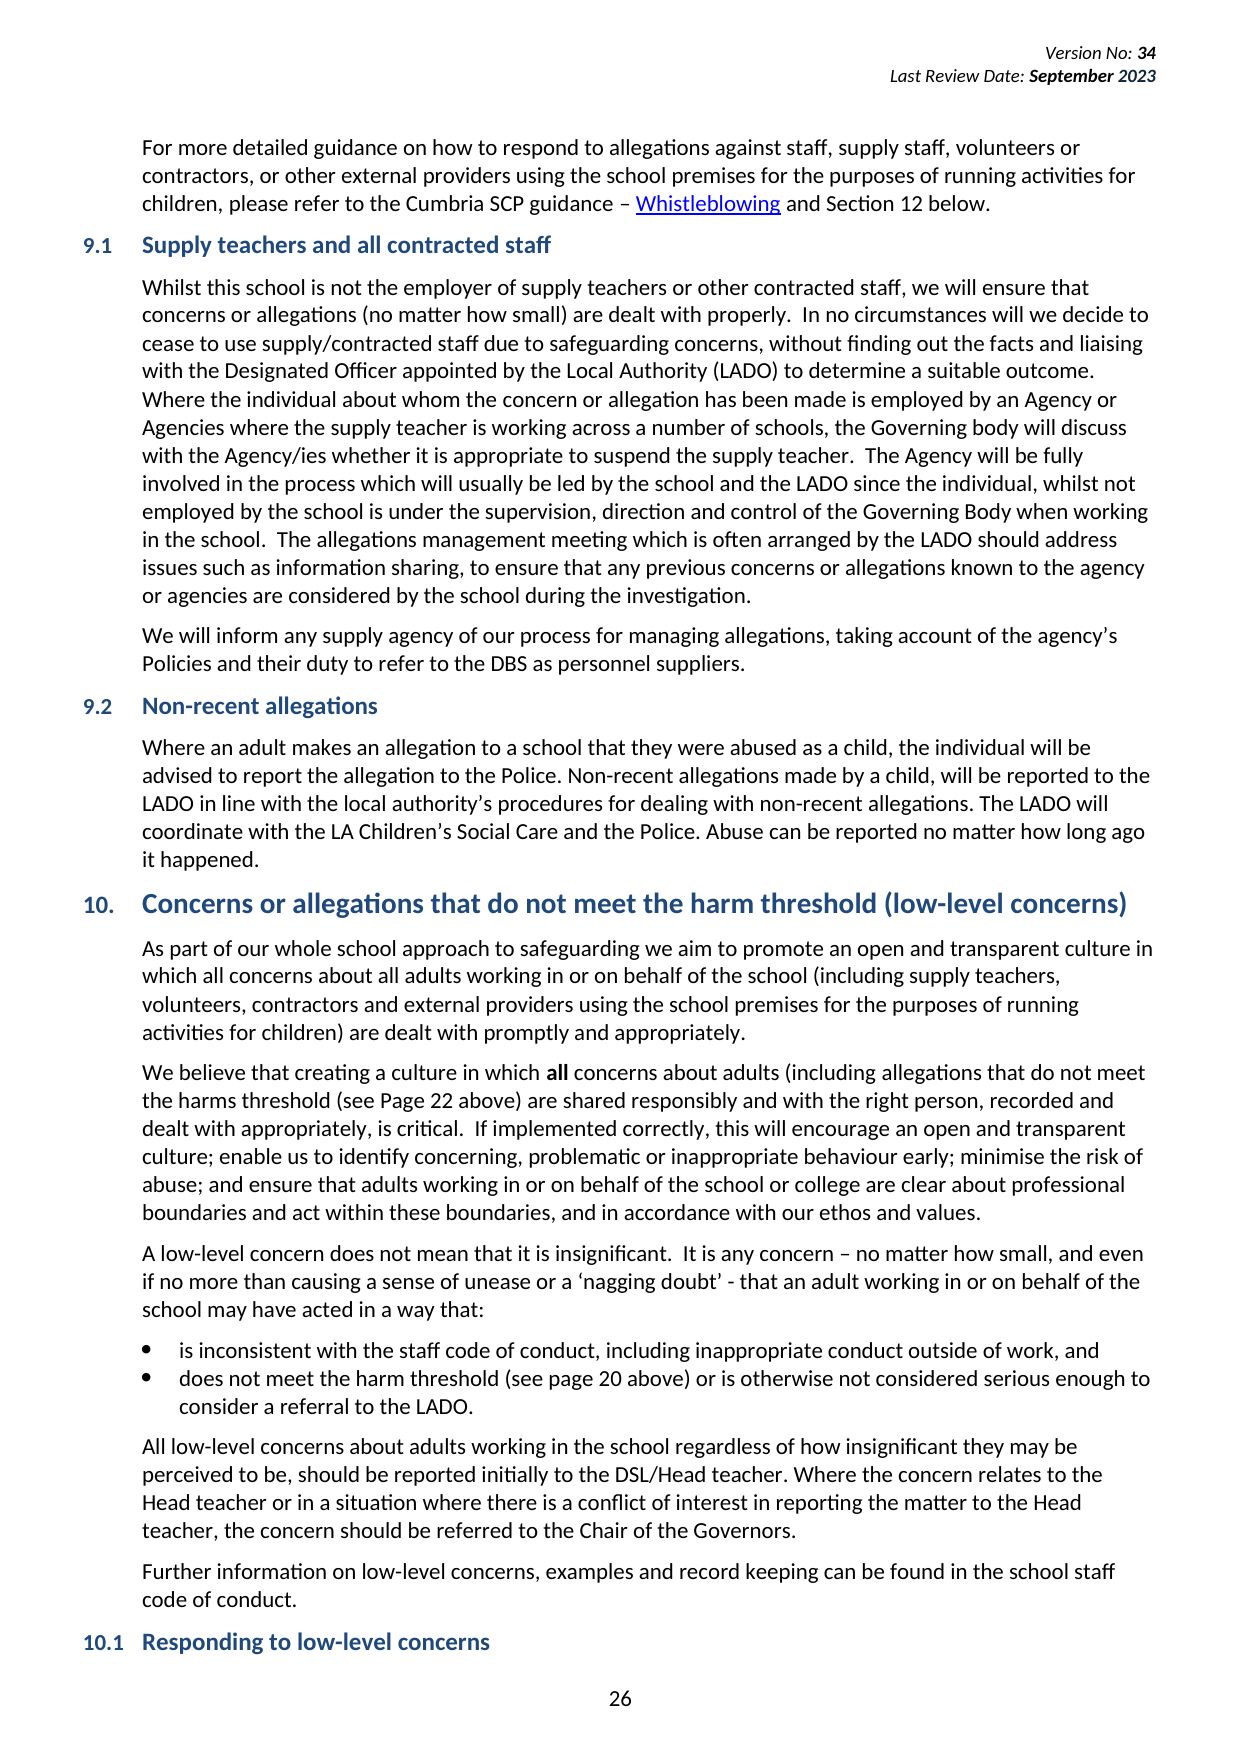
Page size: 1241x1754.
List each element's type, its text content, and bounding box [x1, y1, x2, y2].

text Further information on low-level concerns, examples and record keeping can be found in the school staff code of conduct. [142, 1557, 1157, 1613]
list is inconsistent with the staff code of conduct, including inappropriate conduct outside of work, and [142, 1336, 1157, 1364]
text As part of our whole school approach to safeguarding we aim to promote an open and transparent culture in which all concerns about all adults working in or on behalf of the school (including supply teachers, volunteers, contractors and external providers using the school premises for the purposes of running activities for children) are dealt with promptly and appropriately. [142, 934, 1157, 1046]
list does not meet the harm threshold (see page 20 above) or is otherwise not considered serious enough to consider a referral to the LADO. [142, 1364, 1157, 1420]
text A low-level concern does not mean that it is insignificant. It is any concern – no matter how small, and even if no more than causing a sense of unease or a ‘nagging doubt’ - that an adult working in or on behalf of the school may have acted in a way that: [142, 1239, 1157, 1323]
subtitle Responding to low-level concerns [83, 1626, 1157, 1656]
text We believe that creating a culture in which all concerns about adults (including allegations that do not meet the harms threshold (see Page 22 above) are shared responsibly and with the right person, recorded and dealt with appropriately, is critical. If implemented correctly, this will encourage an open and transparent culture; enable us to identify concerning, problematic or inappropriate behaviour early; minimise the risk of abuse; and ensure that adults working in or on behalf of the school or college are clear about professional boundaries and act within these boundaries, and in accordance with our ethos and values. [142, 1058, 1157, 1226]
text For more detailed guidance on how to respond to allegations against staff, supply staff, volunteers or contractors, or other external providers using the school premises for the purposes of running activities for children, please refer to the Cumbria SCP guidance – Whistleblowing and Section 12 below. [142, 133, 1157, 217]
subtitle Concerns or allegations that do not meet the harm threshold (low-level concerns) [83, 886, 1157, 921]
text Where an adult makes an allegation to a school that they were abused as a child, the individual will be advised to report the allegation to the Police. Non-recent allegations made by a child, will be reported to the LADO in line with the local authority’s procedures for dealing with non-recent allegations. The LADO will coordinate with the LA Children’s Social Care and the Police. Abuse can be reported no matter how long ago it happened. [142, 733, 1157, 873]
text Whilst this school is not the employer of supply teachers or other contracted staff, we will ensure that concerns or allegations (no matter how small) are dealt with properly. In no circumstances will we decide to cease to use supply/contracted staff due to safeguarding concerns, without finding out the facts and liaising with the Designated Officer appointed by the Local Authority (LADO) to determine a suitable outcome. Where the individual about whom the concern or allegation has been made is employed by an Agency or Agencies where the supply teacher is working across a number of schools, the Governing body will discuss with the Agency/ies whether it is appropriate to suspend the supply teacher. The Agency will be fully involved in the process which will usually be led by the school and the LADO since the individual, whilst not employed by the school is under the supervision, direction and control of the Governing Body when working in the school. The allegations management meeting which is often arranged by the LADO should address issues such as information sharing, to ensure that any previous concerns or allegations known to the agency or agencies are considered by the school during the investigation. [142, 273, 1157, 609]
subtitle Supply teachers and all contracted staff [83, 229, 1157, 260]
subtitle Non-recent allegations [83, 690, 1157, 720]
text All low-level concerns about adults working in the school regardless of how insignificant they may be perceived to be, should be reported initially to the DSL/Head teacher. Where the concern relates to the Head teacher or in a situation where there is a conflict of interest in reporting the matter to the Head teacher, the concern should be referred to the Chair of the Governors. [142, 1432, 1157, 1544]
text We will inform any supply agency of our process for managing allegations, taking account of the agency’s Policies and their duty to refer to the DBS as personnel suppliers. [142, 621, 1157, 677]
